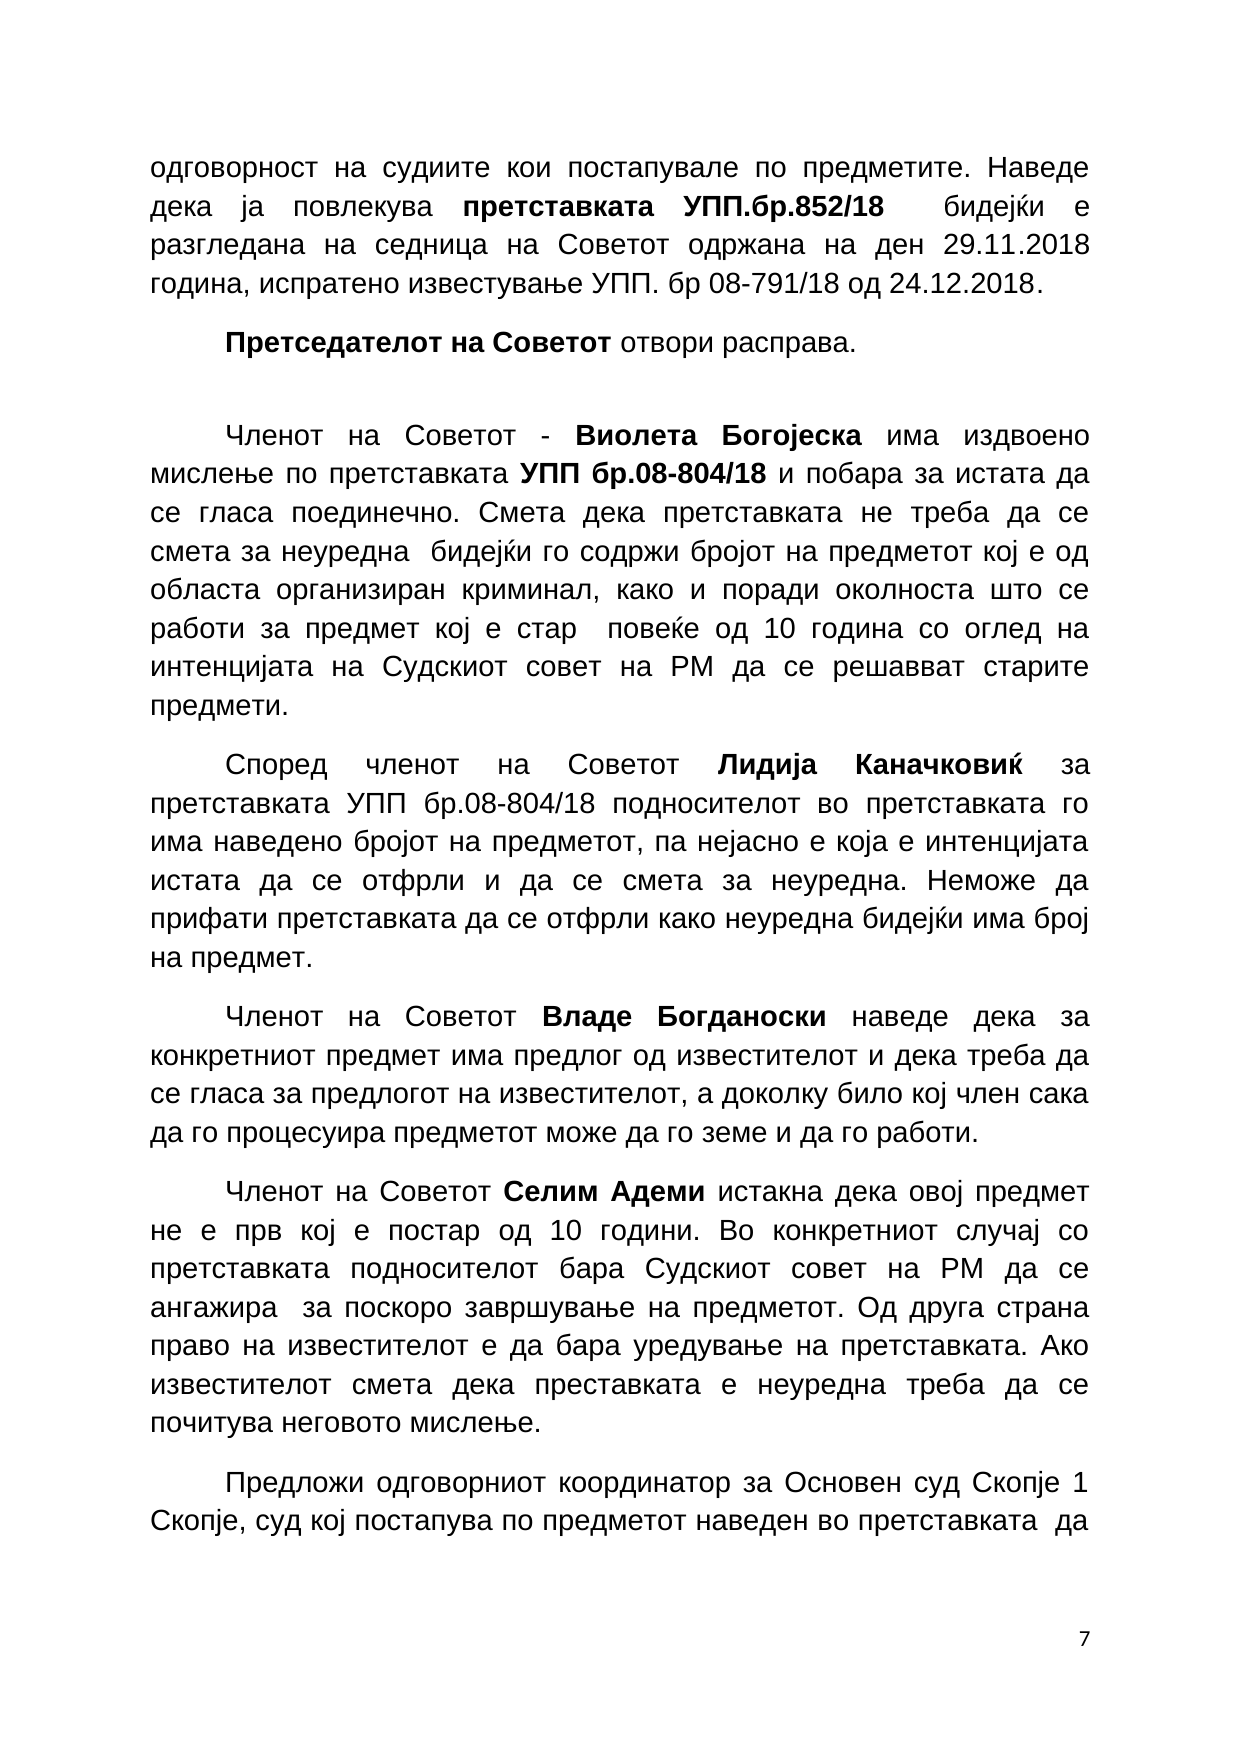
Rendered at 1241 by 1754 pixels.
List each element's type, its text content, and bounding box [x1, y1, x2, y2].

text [150, 1465, 1090, 1537]
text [150, 150, 1090, 299]
text Членот на Советот Селим Адеми истакна дека овој предмет не е прв кој е постар од 10 години. Во конкретниот случај со претставката подносителот бара Судскиот совет на РМ да се ангажира за поскоро завршување на предметот. Од друга страна право на известителот е да бара уредување на претставката. Ако известителот смета дека преставката е неуредна треба да се почитува неговото мислење. [150, 1174, 1090, 1439]
text Членот на Советот - Виолета Богојеска има издвоено мислење по претставката УПП бр.08-804/18 и побара за истата да се гласа поединечно. Смета дека претставката не треба да се смета за неуредна бидејќи го содржи бројот на предметот кој е од областа организиран криминал, како и поради околноста што се работи за предмет кој е стар повеќе од 10 година со оглед на интенцијата на Судскиот совет на РМ да се решавват старите предмети. [150, 418, 1090, 721]
text Според членот на Советот Лидија Каначковиќ за претставката УПП бр.08-804/18 подносителот во претставката го има наведено бројот на предметот, па нејасно е која е интенцијата истата да се отфрли и да се смета за неуредна. Неможе да прифати претставката да се отфрли како неуредна бидејќи има број на предмет. [150, 747, 1090, 973]
text Членот на Советот Владе Богданоски наведе дека за конкретниот предмет има предлог од известителот и дека треба да се гласа за предлогот на известителот, а доколку било кој член сака да го процесуира предметот може да го земе и да го работи. [150, 999, 1090, 1148]
text Претседателот на Советот отвори расправа. [150, 325, 1090, 358]
